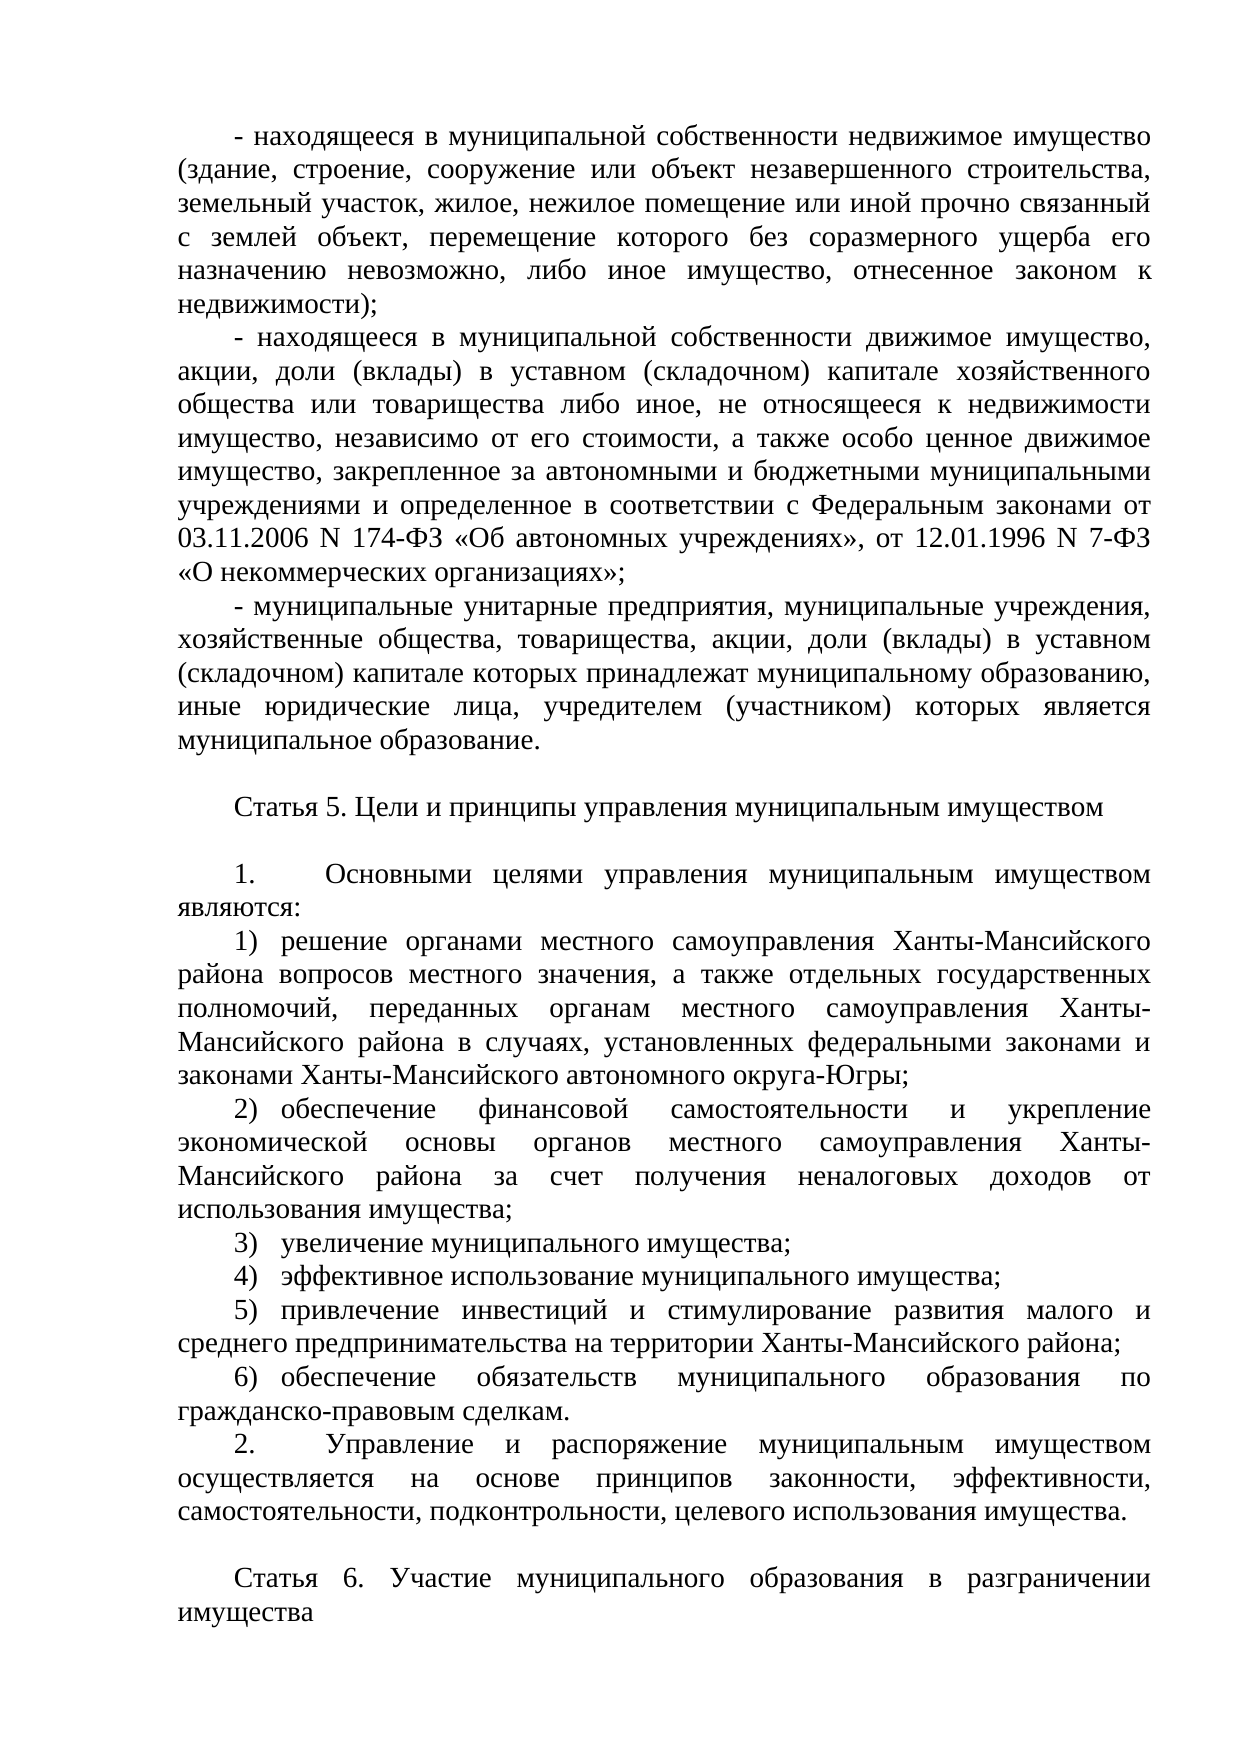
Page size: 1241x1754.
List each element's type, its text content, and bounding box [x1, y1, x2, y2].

list Основными целями управления муниципальным имуществом являются: [177, 856, 1152, 923]
list обеспечение обязательств муниципального образования по гражданско-правовым сделкам. [177, 1359, 1152, 1426]
text Статья 6. Участие муниципального образования в разграничении имущества [177, 1560, 1152, 1627]
list обеспечение финансовой самостоятельности и укрепление экономической основы органов местного самоуправления Ханты-Мансийского района за счет получения неналоговых доходов от использования имущества; [177, 1091, 1152, 1225]
list Управление и распоряжение муниципальным имуществом осуществляется на основе принципов законности, эффективности, самостоятельности, подконтрольности, целевого использования имущества. [177, 1426, 1152, 1527]
list - муниципальные унитарные предприятия, муниципальные учреждения, хозяйственные общества, товарищества, акции, доли (вклады) в уставном (складочном) капитале которых принадлежат муниципальному образованию, иные юридические лица, учредителем (участником) которых является муниципальное образование. [177, 588, 1152, 755]
list - находящееся в муниципальной собственности движимое имущество, акции, доли (вклады) в уставном (складочном) капитале хозяйственного общества или товарищества либо иное, не относящееся к недвижимости имущество, независимо от его стоимости, а также особо ценное движимое имущество, закрепленное за автономными и бюджетными муниципальными учреждениями и определенное в соответствии с Федеральным законами от 03.11.2006 N 174-ФЗ «Об автономных учреждениях», от 12.01.1996 N 7-ФЗ «О некоммерческих организациях»; [177, 319, 1152, 588]
text Статья 5. Цели и принципы управления муниципальным имуществом [177, 789, 1152, 822]
list привлечение инвестиций и стимулирование развития малого и среднего предпринимательства на территории Ханты-Мансийского района; [177, 1292, 1152, 1359]
list решение органами местного самоуправления Ханты-Мансийского района вопросов местного значения, а также отдельных государственных полномочий, переданных органам местного самоуправления Ханты-Мансийского района в случаях, установленных федеральными законами и законами Ханты-Мансийского автономного округа-Югры; [177, 923, 1152, 1091]
list увеличение муниципального имущества; [177, 1225, 1152, 1258]
list - находящееся в муниципальной собственности недвижимое имущество (здание, строение, сооружение или объект незавершенного строительства, земельный участок, жилое, нежилое помещение или иной прочно связанный с землей объект, перемещение которого без соразмерного ущерба его назначению невозможно, либо иное имущество, отнесенное законом к недвижимости); [177, 118, 1152, 319]
list эффективное использование муниципального имущества; [177, 1258, 1152, 1292]
